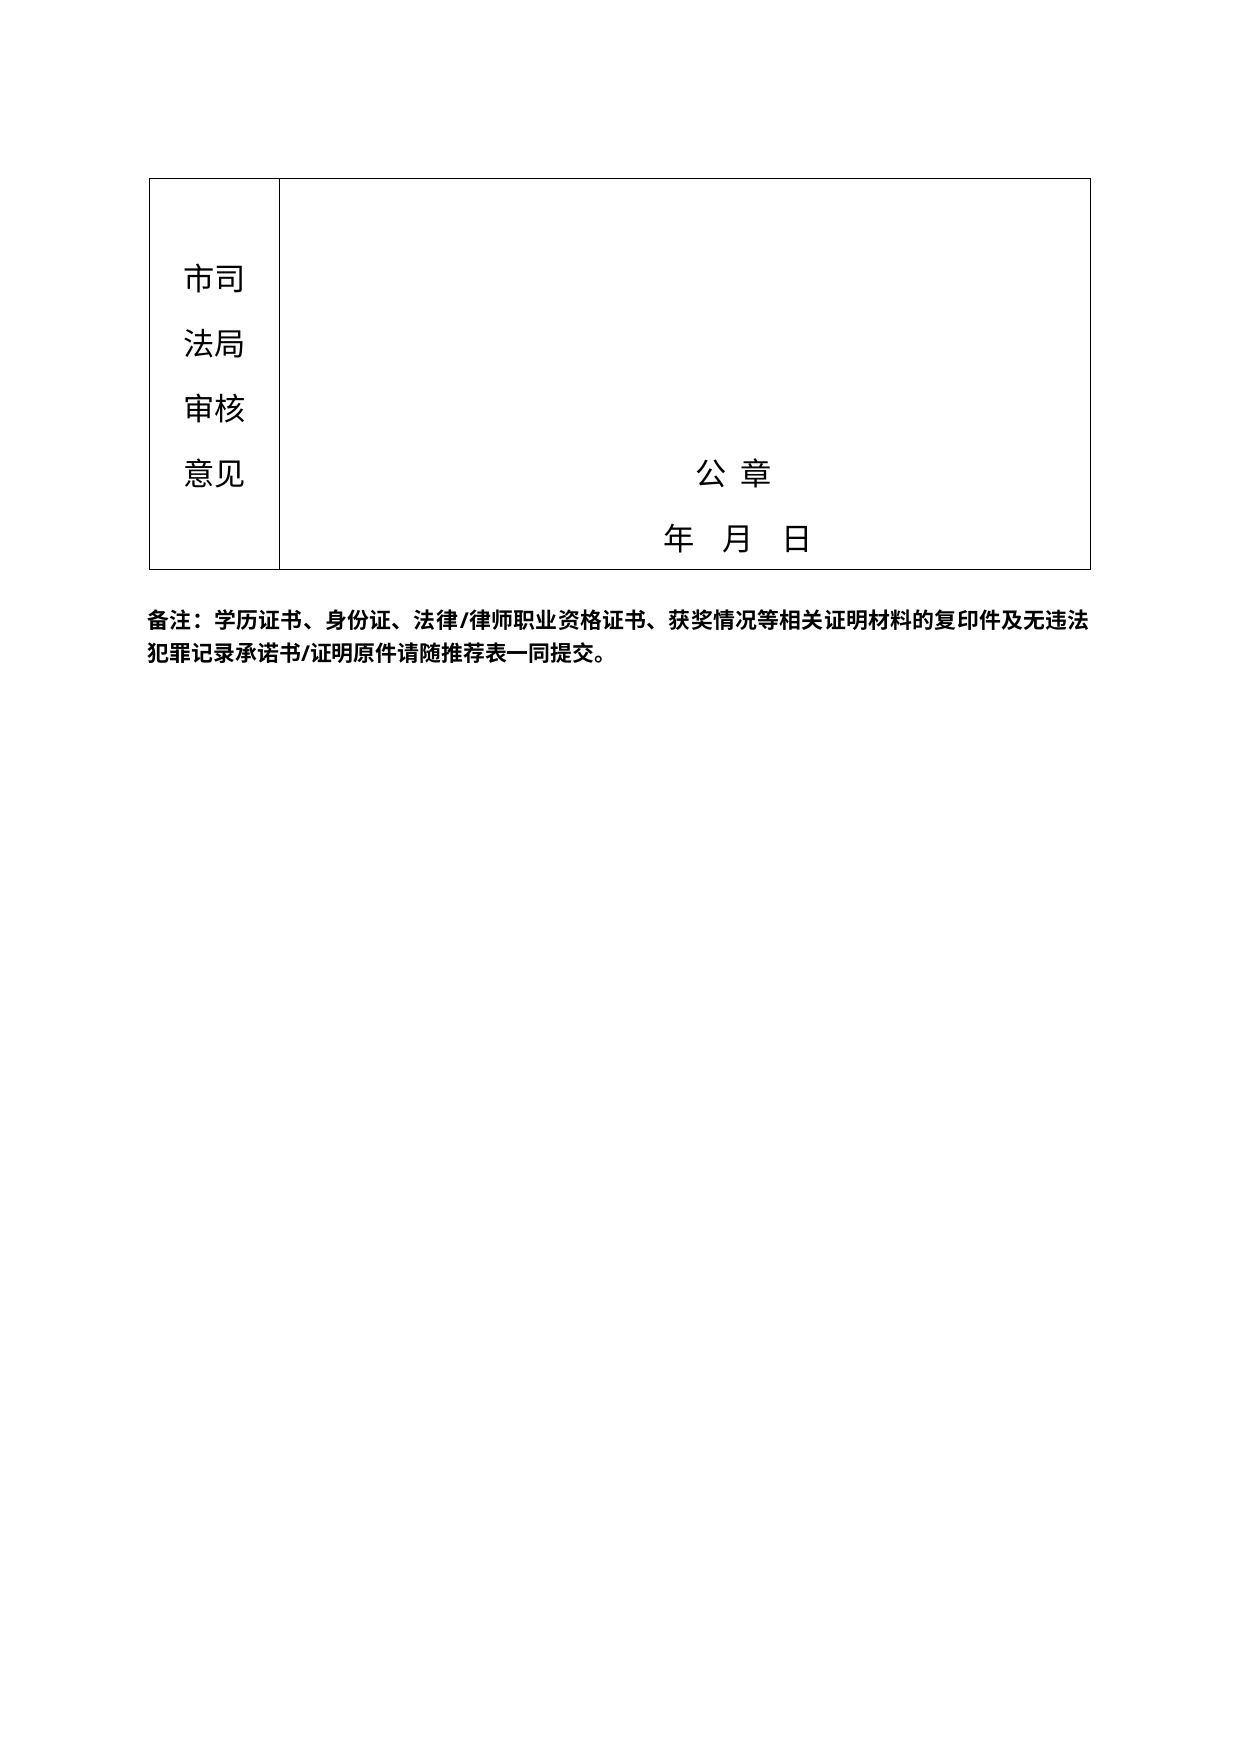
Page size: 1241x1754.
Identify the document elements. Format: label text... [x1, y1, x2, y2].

text 备注：学历证书、身份证、法律/律师职业资格证书、获奖情况等相关证明材料的复印件及无违法犯罪记录承诺书/证明原件请随推荐表一同提交。 [148, 603, 1093, 668]
table_cell 市司 法局 审核 意见 [150, 179, 279, 569]
table_cell 公 章 年 月 日 [280, 179, 1090, 569]
